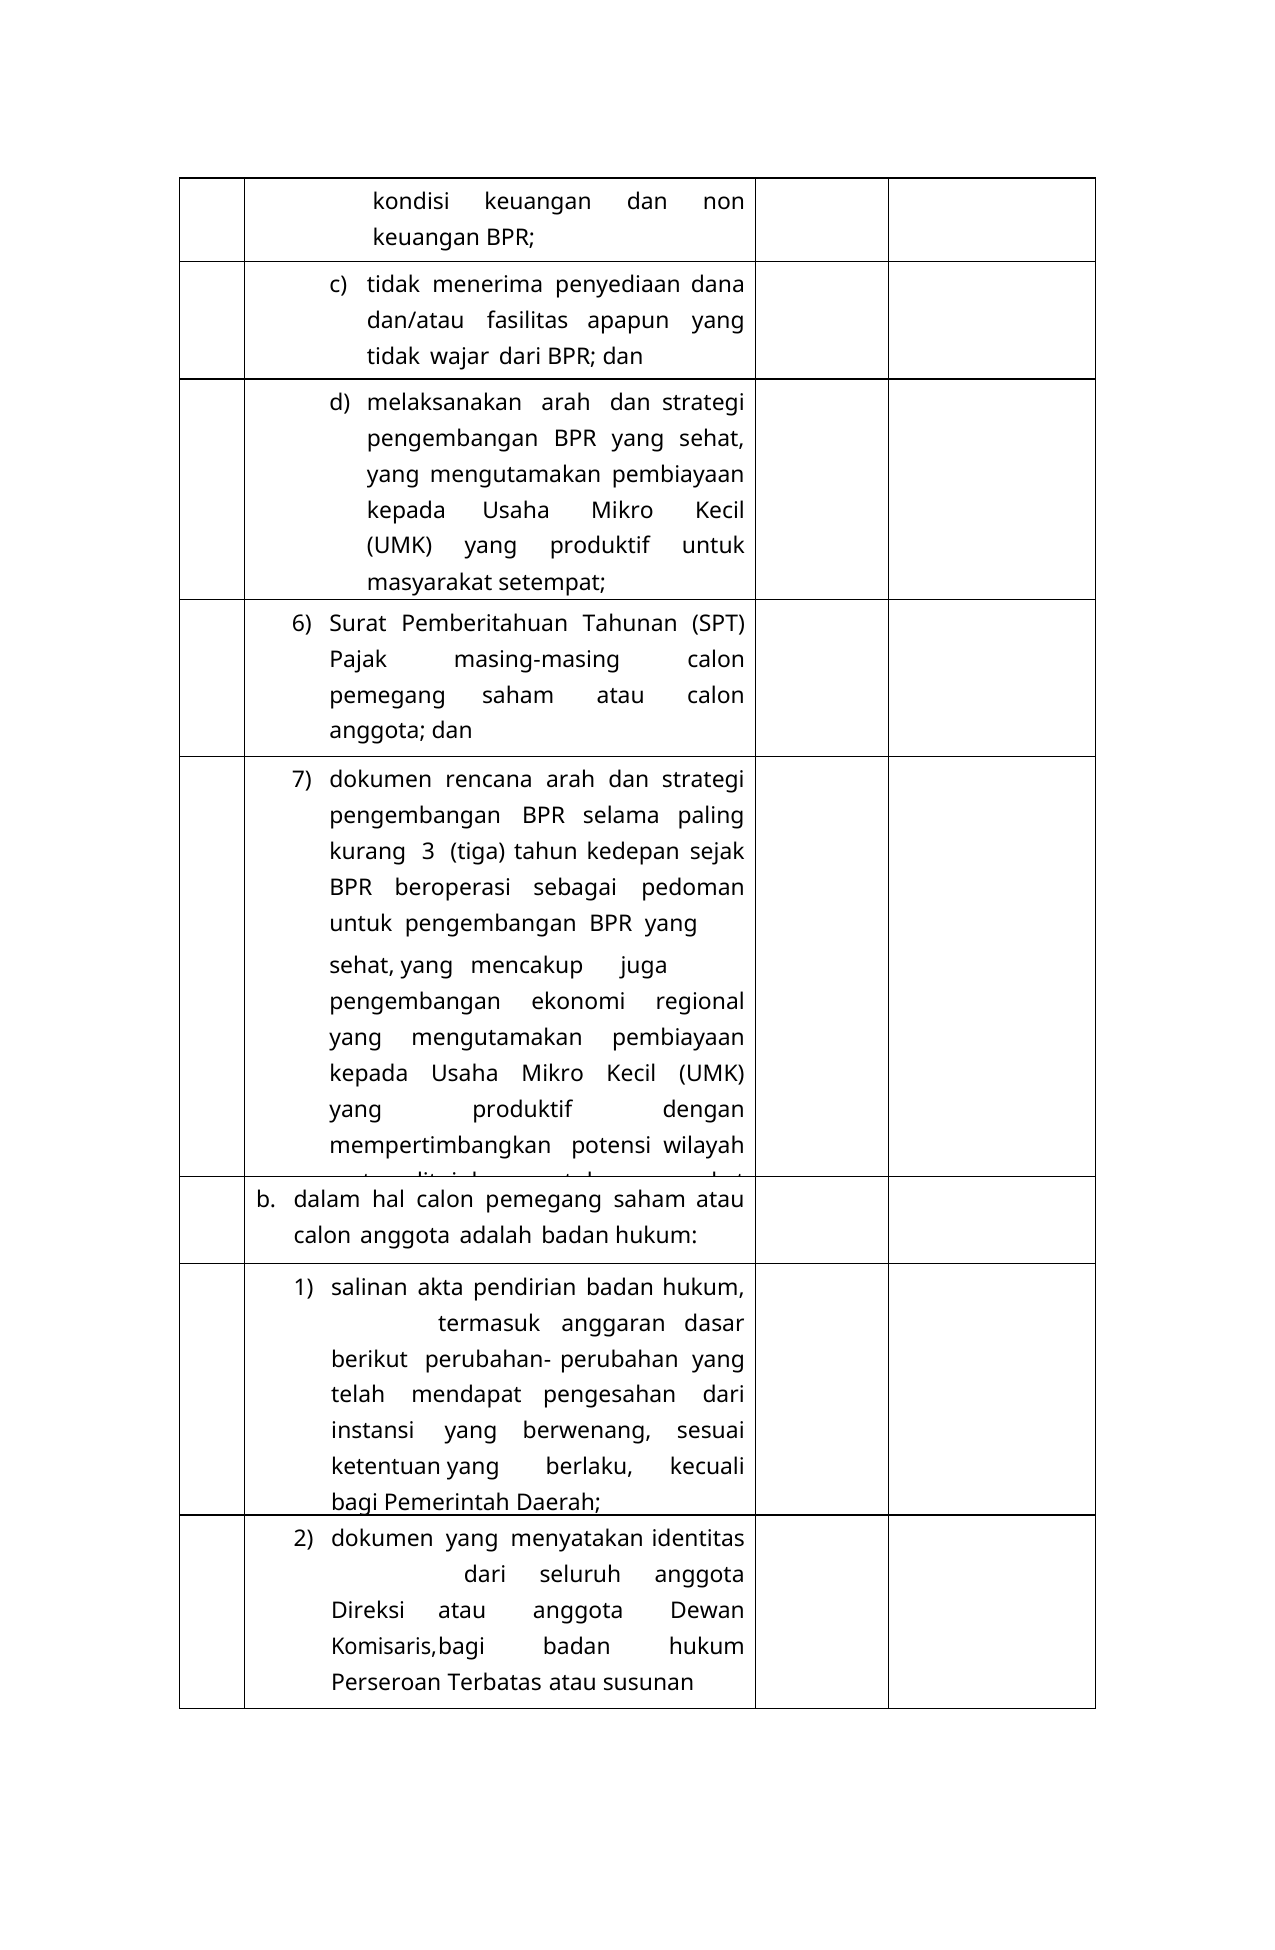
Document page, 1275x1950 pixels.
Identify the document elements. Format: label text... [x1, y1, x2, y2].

table_cell [180, 179, 244, 261]
table_cell [180, 380, 244, 599]
table_cell [889, 262, 1095, 378]
table_cell Surat Pemberitahuan Tahunan (SPT) Pajak masing-masing calon pemegang saham atau calon anggota; dan [245, 600, 755, 756]
table_cell [889, 380, 1095, 599]
table_cell [756, 1264, 888, 1514]
table_cell [756, 1516, 888, 1708]
table_cell kondisi keuangan dan non keuangan BPR; [245, 179, 755, 261]
table_cell [889, 1177, 1095, 1263]
table_cell [889, 757, 1095, 1176]
table_cell [180, 1264, 244, 1514]
table_cell tidak menerima penyediaan dana dan/atau fasilitas apapun yang tidak wajar dari BPR; dan [245, 262, 755, 378]
table_cell dokumen yang menyatakan identitas dari seluruh anggota Direksi atau anggota Dewan Komisaris, bagi badan hukum Perseroan Terbatas atau susunan [245, 1516, 755, 1708]
table_cell [756, 757, 888, 1176]
table_cell [756, 262, 888, 378]
table_cell [889, 1516, 1095, 1708]
table_cell [180, 1516, 244, 1708]
table_cell [180, 600, 244, 756]
table_cell [889, 1264, 1095, 1514]
table_cell [180, 1177, 244, 1263]
table_cell dalam hal calon pemegang saham atau calon anggota adalah badan hukum: [245, 1177, 755, 1263]
table_cell [889, 179, 1095, 261]
table_cell [889, 600, 1095, 756]
table_cell [756, 1177, 888, 1263]
table_cell [756, 179, 888, 261]
table_cell salinan akta pendirian badan hukum, termasuk anggaran dasar berikut perubahan- perubahan yang telah mendapat pengesahan dari instansi yang berwenang, sesuai ketentuan yang berlaku, kecuali bagi Pemerintah Daerah; [245, 1264, 755, 1514]
table_cell [180, 262, 244, 378]
table_cell melaksanakan arah dan strategi pengembangan BPR yang sehat, yang mengutamakan pembiayaan kepada Usaha Mikro Kecil (UMK) yang produktif untuk masyarakat setempat; [245, 380, 755, 599]
table_cell dokumen rencana arah dan strategi pengembangan BPR selama paling kurang 3 (tiga) tahun kedepan sejak BPR beroperasi sebagai pedoman untuk pengembangan BPR yang sehat, yang mencakup juga pengembangan ekonomi regional yang mengutamakan pembiayaan kepada Usaha Mikro Kecil (UMK) yang produktif dengan mempertimbangkan potensi wilayah serta ditujukan untuk masyarakat setempat. [245, 757, 755, 1176]
table_cell [756, 380, 888, 599]
table_cell [756, 600, 888, 756]
table_cell [180, 757, 244, 1176]
